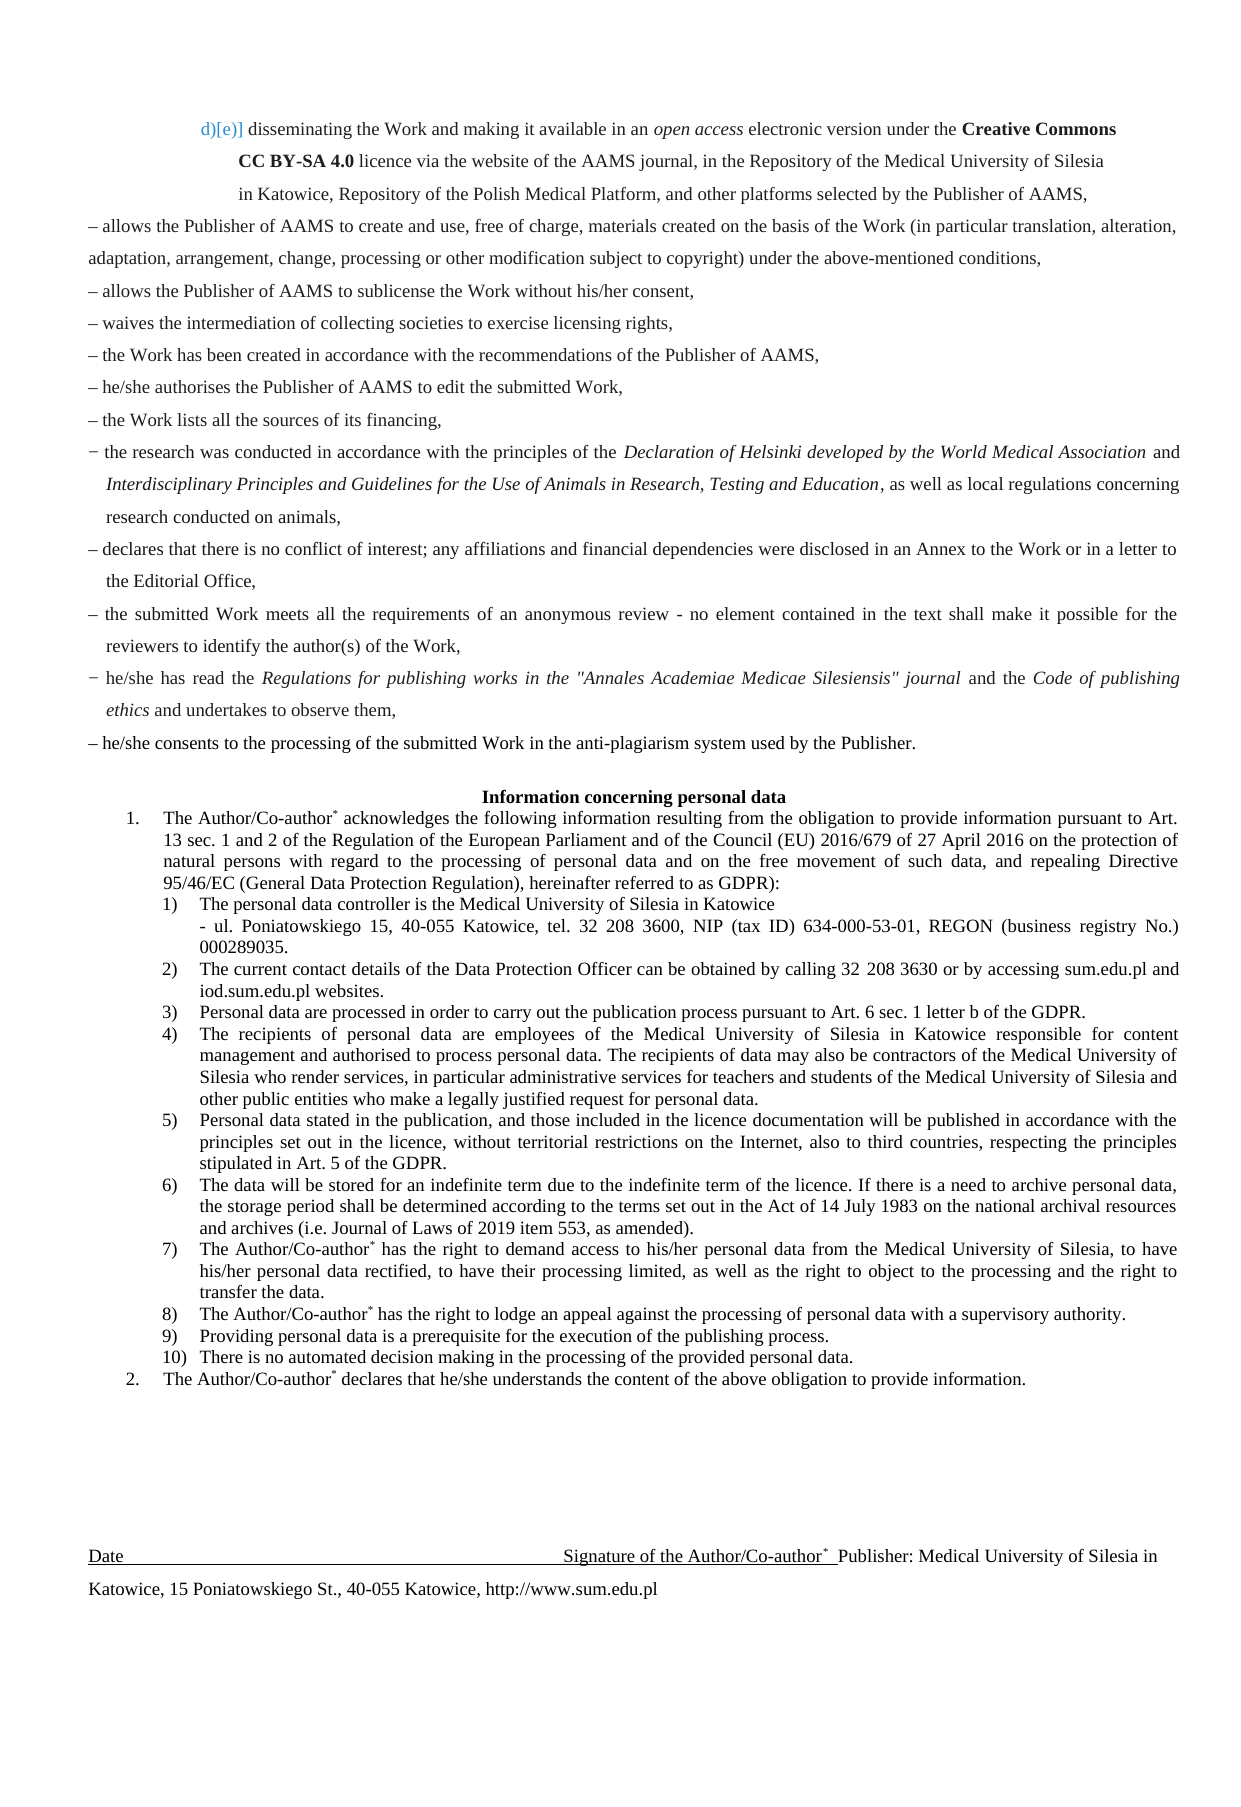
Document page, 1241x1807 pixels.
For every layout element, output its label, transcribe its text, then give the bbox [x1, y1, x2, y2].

text – allows the Publisher of AAMS to sublicense the Work without his/her consent, [88, 279, 1180, 301]
list The Author/Co-author* has the right to demand access to his/her personal data from the Medical University of Silesia, to have his/her personal data rectified, to have their processing limited, as well as the right to object to the processing and the right to transfer the data. [162, 1238, 1180, 1303]
list The Author/Co-author* acknowledges the following information resulting from the obligation to provide information pursuant to Art. 13 sec. 1 and 2 of the Regulation of the European Parliament and of the Council (EU) 2016/679 of 27 April 2016 on the protection of natural persons with regard to the processing of personal data and on the free movement of such data, and repealing Directive 95/46/EC (General Data Protection Regulation), hereinafter referred to as GDPR): [126, 807, 1180, 893]
text – allows the Publisher of AAMS to create and use, free of charge, materials created on the basis of the Work (in particular translation, alteration, adaptation, arrangement, change, processing or other modification subject to copyright) under the above-mentioned conditions, [88, 215, 1180, 269]
list Providing personal data is a prerequisite for the execution of the publishing process. [162, 1324, 1180, 1346]
text – he/she authorises the Publisher of AAMS to edit the submitted Work, [88, 376, 1180, 398]
list The current contact details of the Data Protection Officer can be obtained by calling 32 208 3630 or by accessing sum.edu.pl and iod.sum.edu.pl websites. [162, 958, 1180, 1001]
list The Author/Co-author* has the right to lodge an appeal against the processing of personal data with a supervisory authority. [162, 1303, 1180, 1324]
list The Author/Co-author* declares that he/she understands the content of the above obligation to provide information. [126, 1368, 1180, 1389]
text – the Work lists all the sources of its financing, [88, 409, 1180, 430]
list Personal data stated in the publication, and those included in the licence documentation will be published in accordance with the principles set out in the licence, without territorial restrictions on the Internet, also to third countries, respecting the principles stipulated in Art. 5 of the GDPR. [162, 1109, 1180, 1174]
list Personal data are processed in order to carry out the publication process pursuant to Art. 6 sec. 1 letter b of the GDPR. [162, 1001, 1180, 1023]
text Date Signature of the Author/Co-author* Publisher: Medical University of Silesia in Katowice, 15 Poniatowskiego St., 40-055 Katowice, http://www.sum.edu.pl [88, 1545, 1180, 1599]
list The recipients of personal data are employees of the Medical University of Silesia in Katowice responsible for content management and authorised to process personal data. The recipients of data may also be contractors of the Medical University of Silesia who render services, in particular administrative services for teachers and students of the Medical University of Silesia and other public entities who make a legally justified request for personal data. [162, 1023, 1180, 1109]
list The personal data controller is the Medical University of Silesia in Katowice - ul. Poniatowskiego 15, 40-055 Katowice, tel. 32 208 3600, NIP (tax ID) 634-000-53-01, REGON (business registry No.) 000289035. [162, 893, 1180, 958]
list The data will be stored for an indefinite term due to the indefinite term of the licence. If there is a need to archive personal data, the storage period shall be determined according to the terms set out in the Act of 14 July 1983 on the national archival resources and archives (i.e. Journal of Laws of 2019 item 553, as amended). [162, 1174, 1180, 1238]
list There is no automated decision making in the processing of the provided personal data. [162, 1346, 1180, 1368]
text Information concerning personal data [88, 786, 1180, 807]
text − the research was conducted in accordance with the principles of the Declaration of Helsinki developed by the World Medical Association and Interdisciplinary Principles and Guidelines for the Use of Animals in Research, Testing and Education, as well as local regulations concerning research conducted on animals, [88, 441, 1180, 527]
text – waives the intermediation of collecting societies to exercise licensing rights, [88, 312, 1180, 333]
text – the submitted Work meets all the requirements of an anonymous review - no element contained in the text shall make it possible for the reviewers to identify the author(s) of the Work, [88, 602, 1180, 656]
list disseminating the Work and making it available in an open access electronic version under the Creative Commons CC BY-SA 4.0 licence via the website of the AAMS journal, in the Repository of the Medical University of Silesia in Katowice, Repository of the Polish Medical Platform, and other platforms selected by the Publisher of AAMS, [201, 118, 1180, 204]
text – declares that there is no conflict of interest; any affiliations and financial dependencies were disclosed in an Annex to the Work or in a letter to the Editorial Office, [88, 538, 1180, 592]
text – the Work has been created in accordance with the recommendations of the Publisher of AAMS, [88, 344, 1180, 366]
text – he/she consents to the processing of the submitted Work in the anti-plagiarism system used by the Publisher. [88, 732, 1180, 753]
text − he/she has read the Regulations for publishing works in the "Annales Academiae Medicae Silesiensis" journal and the Code of publishing ethics and undertakes to observe them, [88, 667, 1180, 721]
